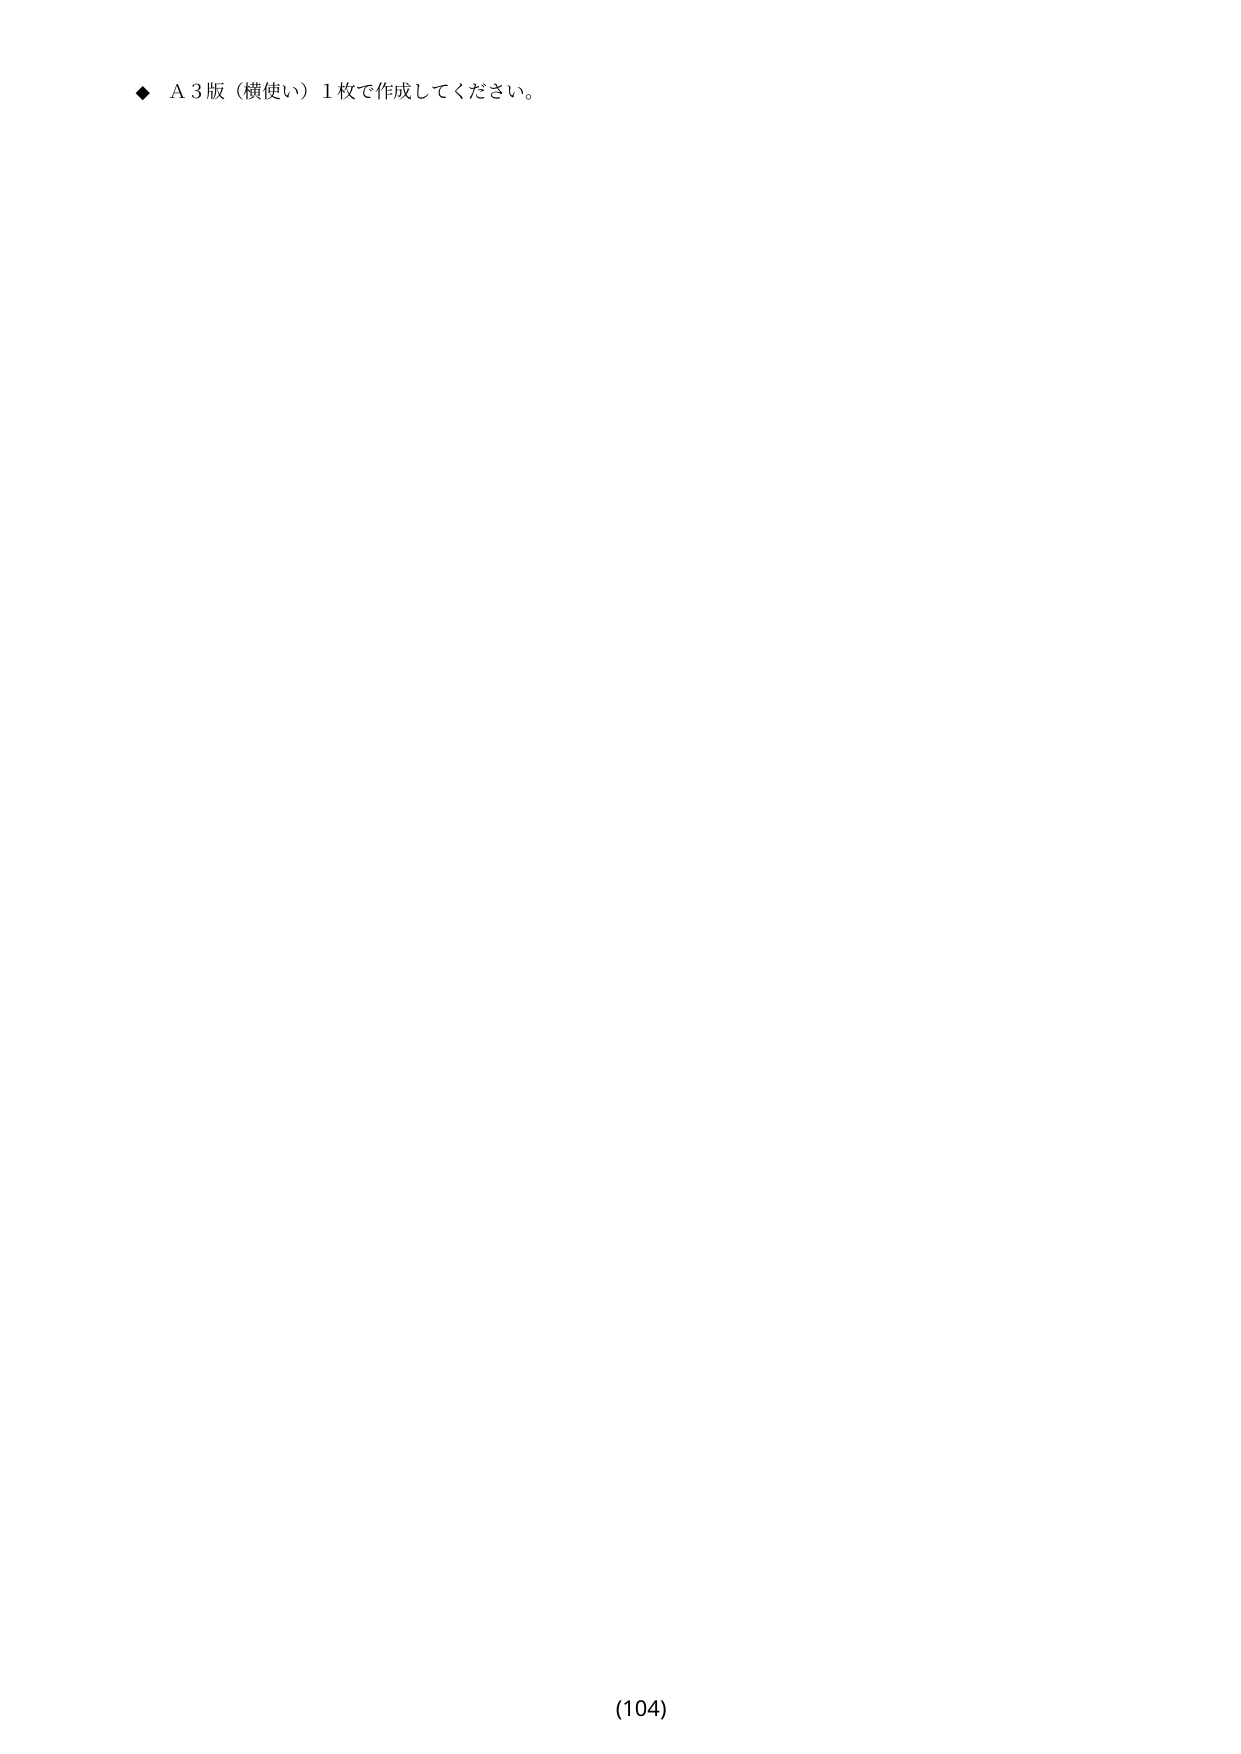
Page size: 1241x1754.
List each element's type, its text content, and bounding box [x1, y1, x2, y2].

text ◆ Ａ３版（横使い）１枚で作成してください。 [135, 75, 1146, 107]
